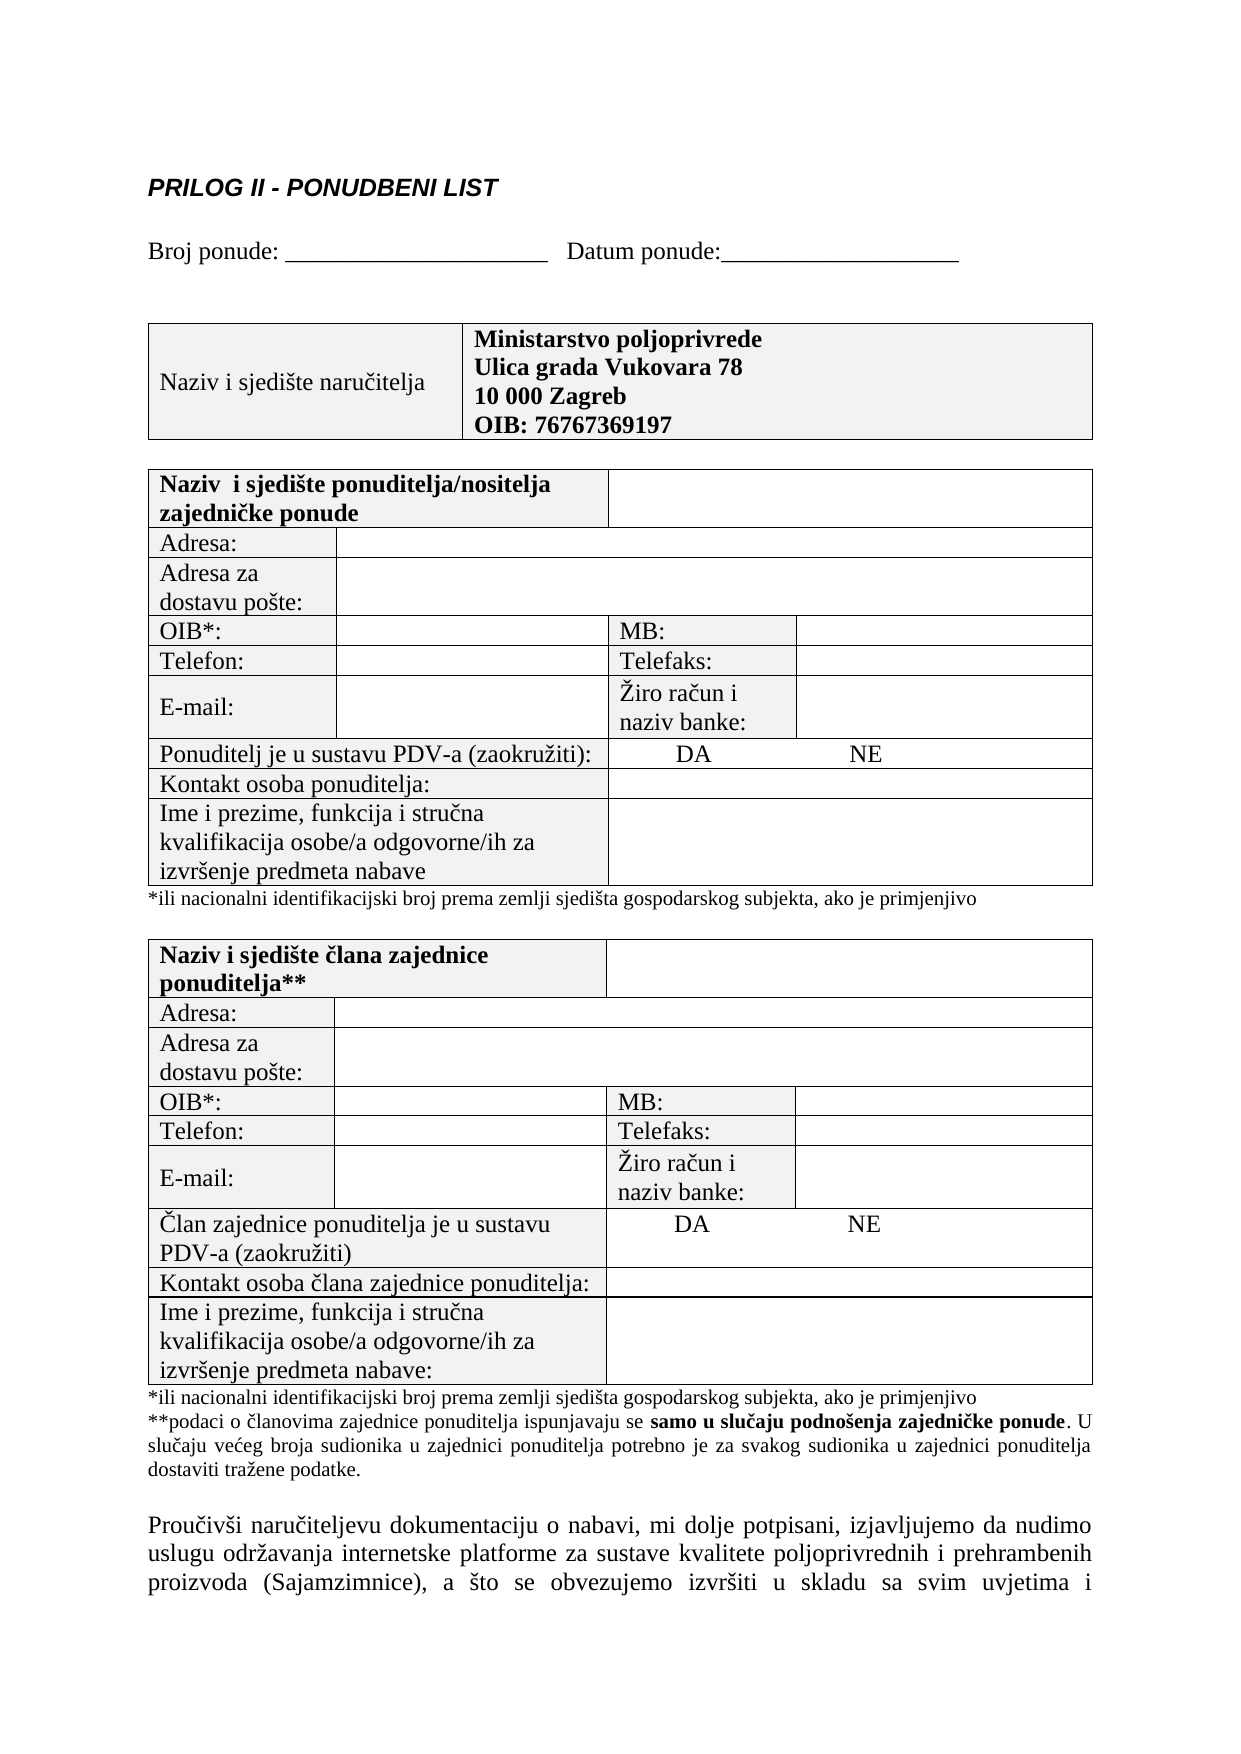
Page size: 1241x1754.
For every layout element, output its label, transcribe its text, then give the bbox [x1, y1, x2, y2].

subtitle PRILOG II - PONUDBENI LIST [148, 173, 1093, 201]
table_cell Žiro račun i naziv banke: [607, 1146, 795, 1208]
table_cell MB: [609, 616, 796, 645]
table_cell Kontakt osoba člana zajednice ponuditelja: [149, 1268, 606, 1296]
table_cell [797, 646, 1092, 675]
table_cell Žiro račun i naziv banke: [609, 676, 796, 738]
table_header [609, 470, 1092, 527]
table_header Naziv i sjedište naručitelja [149, 324, 462, 439]
table_cell OIB*: [149, 1087, 334, 1115]
table_cell DA NE [607, 1209, 1092, 1267]
table_header Naziv i sjedište ponuditelja/nositelja zajedničke ponude [149, 470, 608, 527]
table_header Naziv i sjedište člana zajednice ponuditelja** [149, 940, 606, 997]
table_cell [335, 1146, 606, 1208]
table_header Ministarstvo poljoprivrede Ulica grada Vukovara 78 10 000 Zagreb OIB: 76767369197 [463, 324, 1092, 439]
text *ili nacionalni identifikacijski broj prema zemlji sjedišta gospodarskog subjekta, ako je primjenjivo [148, 1385, 1093, 1409]
table_cell E-mail: [149, 676, 336, 738]
table_cell [797, 676, 1092, 738]
table_cell Telefon: [149, 646, 336, 675]
text *ili nacionalni identifikacijski broj prema zemlji sjedišta gospodarskog subjekta, ako je primjenjivo [148, 886, 1093, 910]
table_cell [796, 1146, 1092, 1208]
table_cell Kontakt osoba ponuditelja: [149, 769, 608, 797]
table_cell Ponuditelj je u sustavu PDV-a (zaokružiti): [149, 739, 608, 768]
table_cell [607, 1268, 1092, 1296]
table_cell [797, 616, 1092, 645]
table_cell MB: [607, 1087, 795, 1115]
table_cell [337, 646, 608, 675]
table_cell Ime i prezime, funkcija i stručna kvalifikacija osobe/a odgovorne/ih za izvršenje predmeta nabave: [149, 1298, 606, 1384]
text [148, 1510, 1093, 1596]
text **podaci o članovima zajednice ponuditelja ispunjavaju se samo u slučaju podnošenja zajedničke ponude. U slučaju većeg broja sudionika u zajednici ponuditelja potrebno je za svakog sudionika u zajednici ponuditelja dostaviti tražene podatke. [148, 1409, 1093, 1481]
table_cell Ime i prezime, funkcija i stručna kvalifikacija osobe/a odgovorne/ih za izvršenje predmeta nabave [149, 799, 608, 885]
table_cell [335, 1116, 606, 1145]
table_cell [337, 558, 1092, 615]
table_cell E-mail: [149, 1146, 334, 1208]
table_cell [335, 1087, 606, 1115]
table_cell [796, 1087, 1092, 1115]
table_cell Telefaks: [607, 1116, 795, 1145]
table_cell [337, 616, 608, 645]
table_cell [609, 769, 1092, 797]
table_cell Adresa za dostavu pošte: [149, 1028, 334, 1086]
table_cell [609, 799, 1092, 885]
table_cell DA NE [609, 739, 1092, 768]
table_cell [607, 1298, 1092, 1384]
table_cell Adresa: [149, 528, 336, 557]
table_cell [335, 1028, 1092, 1086]
table_cell [337, 528, 1092, 557]
table_cell OIB*: [149, 616, 336, 645]
table_cell [796, 1116, 1092, 1145]
table_cell [335, 998, 1092, 1027]
table_cell Adresa za dostavu pošte: [149, 558, 336, 615]
text Broj ponude: _____________________ Datum ponude:___________________ [148, 236, 1181, 265]
table_cell Član zajednice ponuditelja je u sustavu PDV-a (zaokružiti) [149, 1209, 606, 1267]
table_cell Adresa: [149, 998, 334, 1027]
table_header [607, 940, 1092, 997]
table_cell [337, 676, 608, 738]
table_cell Telefon: [149, 1116, 334, 1145]
table_cell Telefaks: [609, 646, 796, 675]
